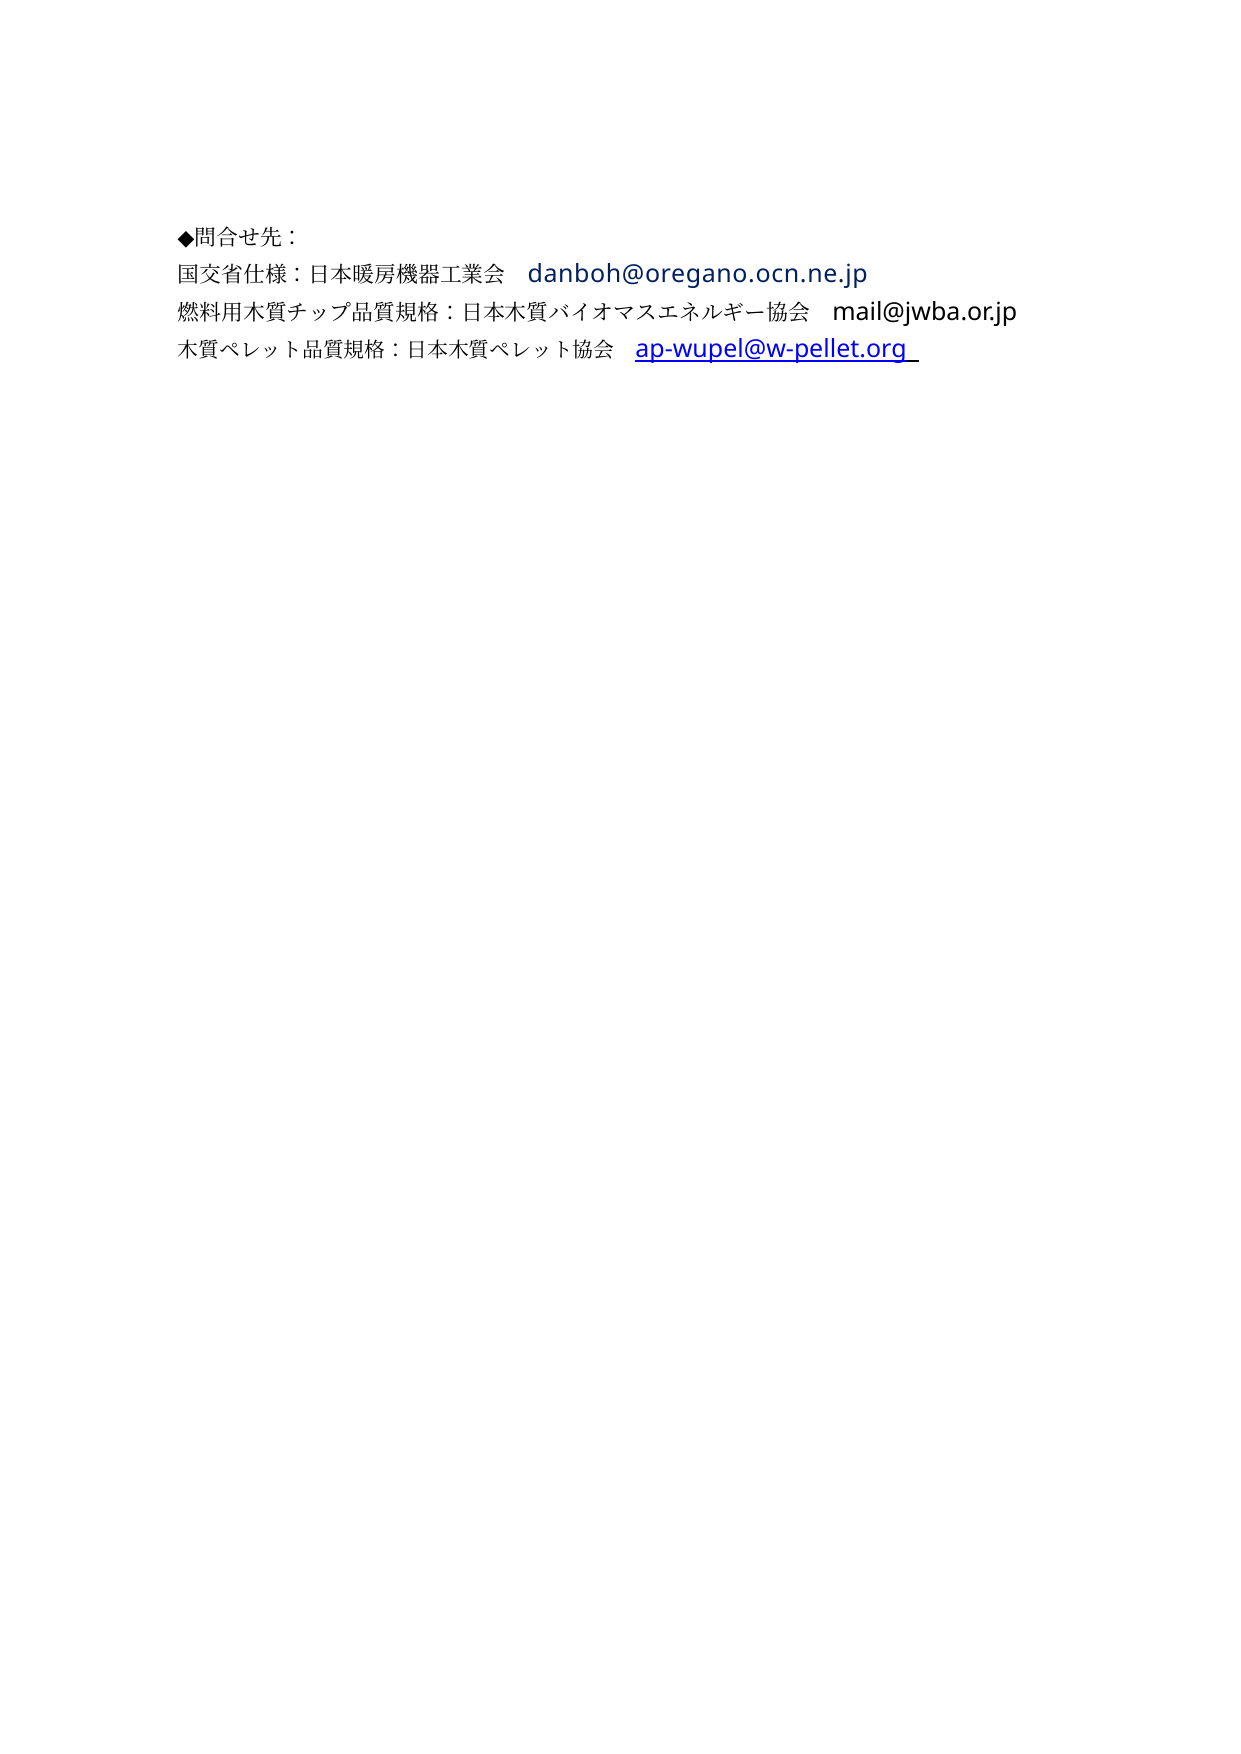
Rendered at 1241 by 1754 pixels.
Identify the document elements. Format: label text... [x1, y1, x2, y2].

text ◆問合せ先： [177, 217, 1063, 254]
text 木質ペレット品質規格：日本木質ペレット協会 ap-wupel@w-pellet.org [177, 329, 1063, 367]
text 国交省仕様：日本暖房機器工業会 danboh@oregano.ocn.ne.jp [177, 254, 1063, 292]
text 燃料用木質チップ品質規格：日本木質バイオマスエネルギー協会 mail@jwba.or.jp [177, 292, 1063, 329]
